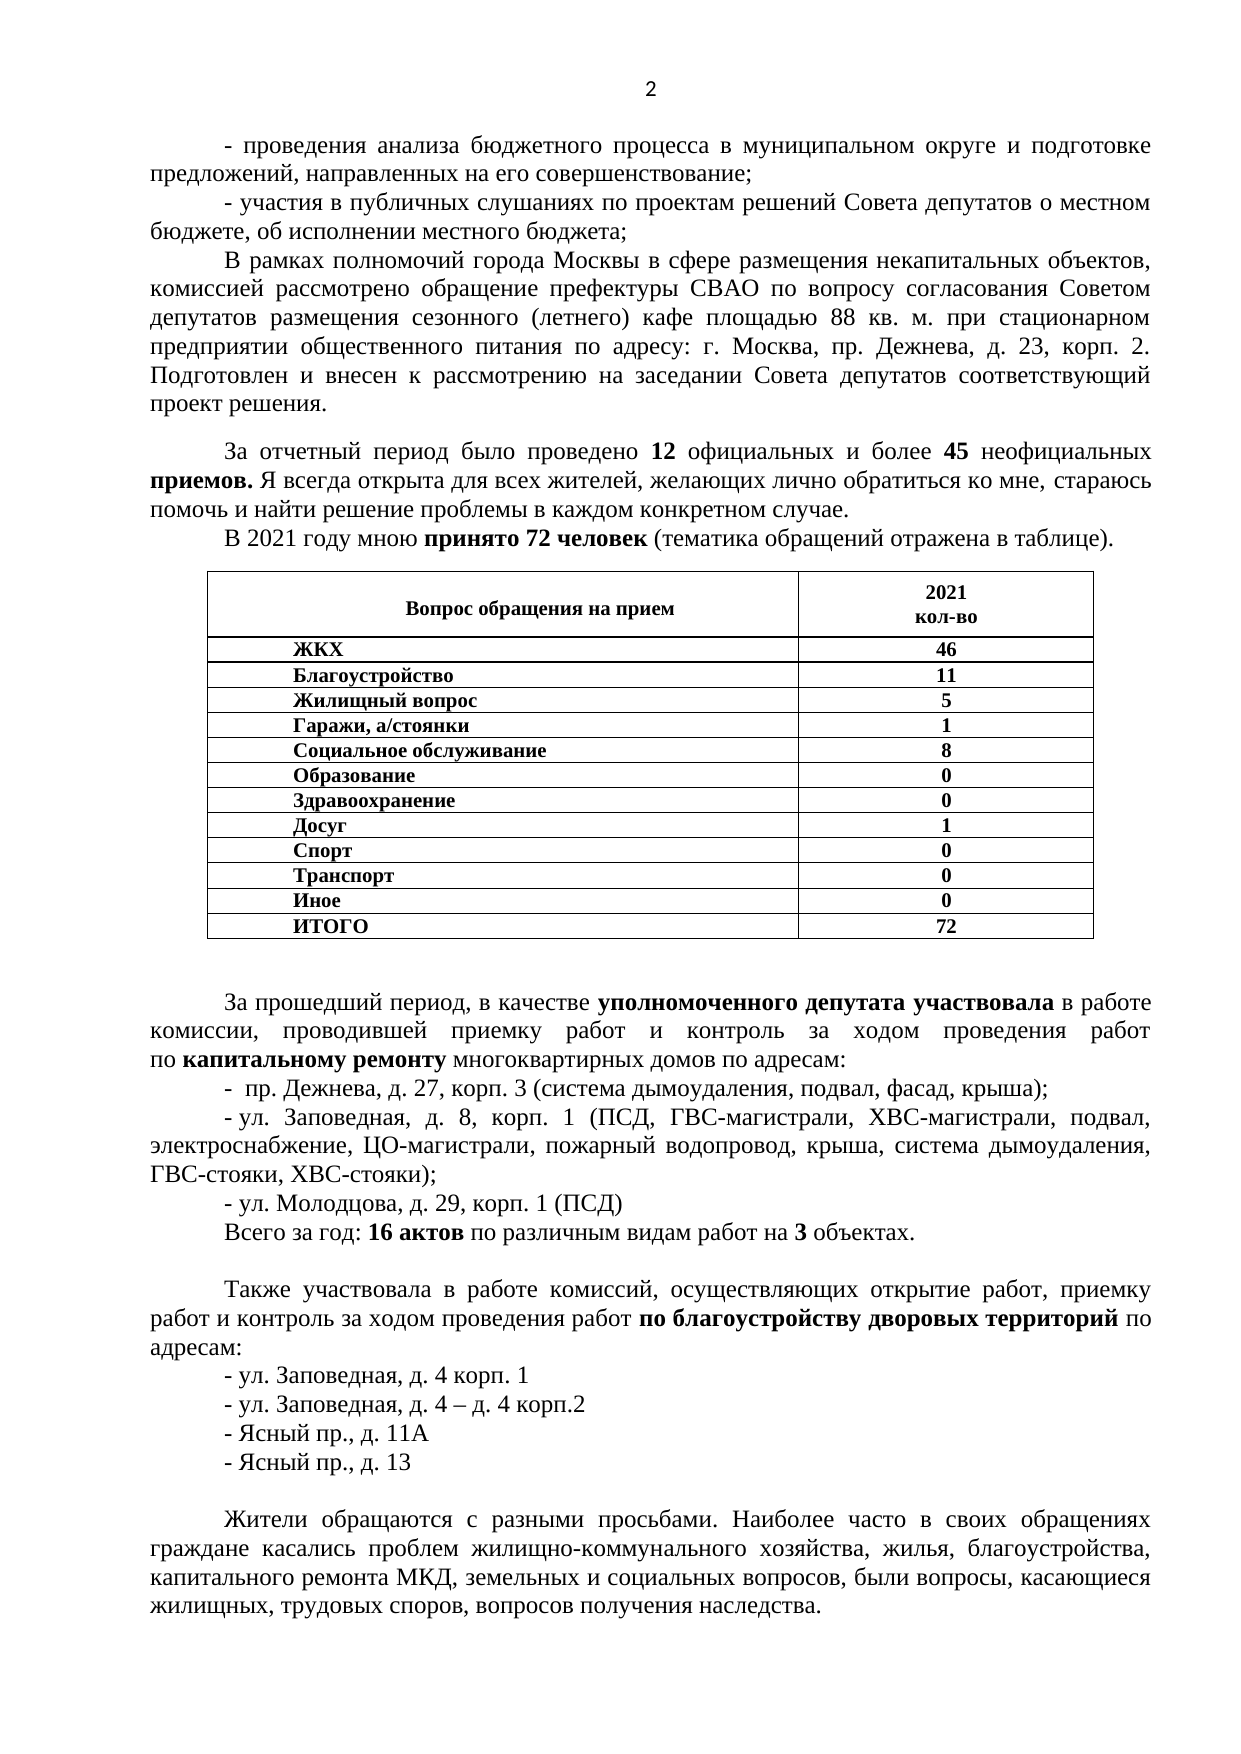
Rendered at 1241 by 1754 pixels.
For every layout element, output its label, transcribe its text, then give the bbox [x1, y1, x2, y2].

table_header Вопрос обращения на прием [208, 572, 798, 636]
table_cell 1 [799, 813, 1093, 837]
text Жители обращаются с разными просьбами. Наиболее часто в своих обращениях граждане касались проблем жилищно-коммунального хозяйства, жилья, благоустройства, капитального ремонта МКД, земельных и социальных вопросов, были вопросы, касающиеся жилищных, трудовых споров, вопросов получения наследства. [150, 1504, 1152, 1619]
text - Ясный пр., д. 13 [150, 1447, 1152, 1475]
table_cell Спорт [208, 838, 798, 862]
text - ул. Заповедная, д. 8, корп. 1 (ПСД, ГВС-магистрали, ХВС-магистрали, подвал, электроснабжение, ЦО-магистрали, пожарный водопровод, крыша, система дымоудаления, ГВС-стояки, ХВС-стояки); [150, 1102, 1152, 1188]
text За прошедший период, в качестве уполномоченного депутата участвовала в работе комиссии, проводившей приемку работ и контроль за ходом проведения работ по капитальному ремонту многоквартирных домов по адресам: [150, 987, 1152, 1073]
table_cell 8 [799, 738, 1093, 762]
table_cell 11 [799, 663, 1093, 687]
table_cell Социальное обслуживание [208, 738, 798, 762]
table_cell Образование [208, 763, 798, 787]
table_cell Иное [208, 889, 798, 912]
table_cell Гаражи, а/стоянки [208, 713, 798, 737]
table_cell 46 [799, 638, 1093, 661]
table_cell Досуг [208, 813, 798, 837]
table_cell Благоустройство [208, 663, 798, 687]
table_cell 72 [799, 914, 1093, 938]
table_cell 1 [799, 713, 1093, 737]
text За отчетный период было проведено 12 официальных и более 45 неофициальных приемов. Я всегда открыта для всех жителей, желающих лично обратиться ко мне, стараюсь помочь и найти решение проблемы в каждом конкретном случае. [150, 436, 1152, 523]
table_cell 0 [799, 838, 1093, 862]
table_header 2021 кол-во [799, 572, 1093, 636]
text - Ясный пр., д. 11А [150, 1418, 1152, 1447]
text - ул. Заповедная, д. 4 – д. 4 корп.2 [150, 1389, 1152, 1418]
table_cell Жилищный вопрос [208, 688, 798, 712]
text - участия в публичных слушаниях по проектам решений Совета депутатов о местном бюджете, об исполнении местного бюджета; [150, 187, 1152, 245]
table_cell 0 [799, 863, 1093, 887]
table_cell Транспорт [208, 863, 798, 887]
table_cell ИТОГО [208, 914, 798, 938]
text - ул. Заповедная, д. 4 корп. 1 [150, 1360, 1152, 1389]
text - пр. Дежнева, д. 27, корп. 3 (система дымоудаления, подвал, фасад, крыша); [150, 1073, 1152, 1102]
text - проведения анализа бюджетного процесса в муниципальном округе и подготовке предложений, направленных на его совершенствование; [150, 130, 1152, 187]
table_cell 0 [799, 763, 1093, 787]
text В 2021 году мною принято 72 человек (тематика обращений отражена в таблице). [150, 523, 1152, 551]
table_cell Здравоохранение [208, 788, 798, 812]
text Также участвовала в работе комиссий, осуществляющих открытие работ, приемку работ и контроль за ходом проведения работ по благоустройству дворовых территорий по адресам: [150, 1274, 1152, 1360]
text Всего за год: 16 актов по различным видам работ на 3 объектах. [150, 1217, 1152, 1245]
text В рамках полномочий города Москвы в сфере размещения некапитальных объектов, комиссией рассмотрено обращение префектуры СВАО по вопросу согласования Советом депутатов размещения сезонного (летнего) кафе площадью 88 кв. м. при стационарном предприятии общественного питания по адресу: г. Москва, пр. Дежнева, д. 23, корп. 2. Подготовлен и внесен к рассмотрению на заседании Совета депутатов соответствующий проект решения. [150, 245, 1152, 417]
table_cell 5 [799, 688, 1093, 712]
text - ул. Молодцова, д. 29, корп. 1 (ПСД) [150, 1188, 1152, 1217]
table_cell 0 [799, 788, 1093, 812]
table_cell 0 [799, 889, 1093, 912]
table_cell ЖКХ [208, 638, 798, 661]
